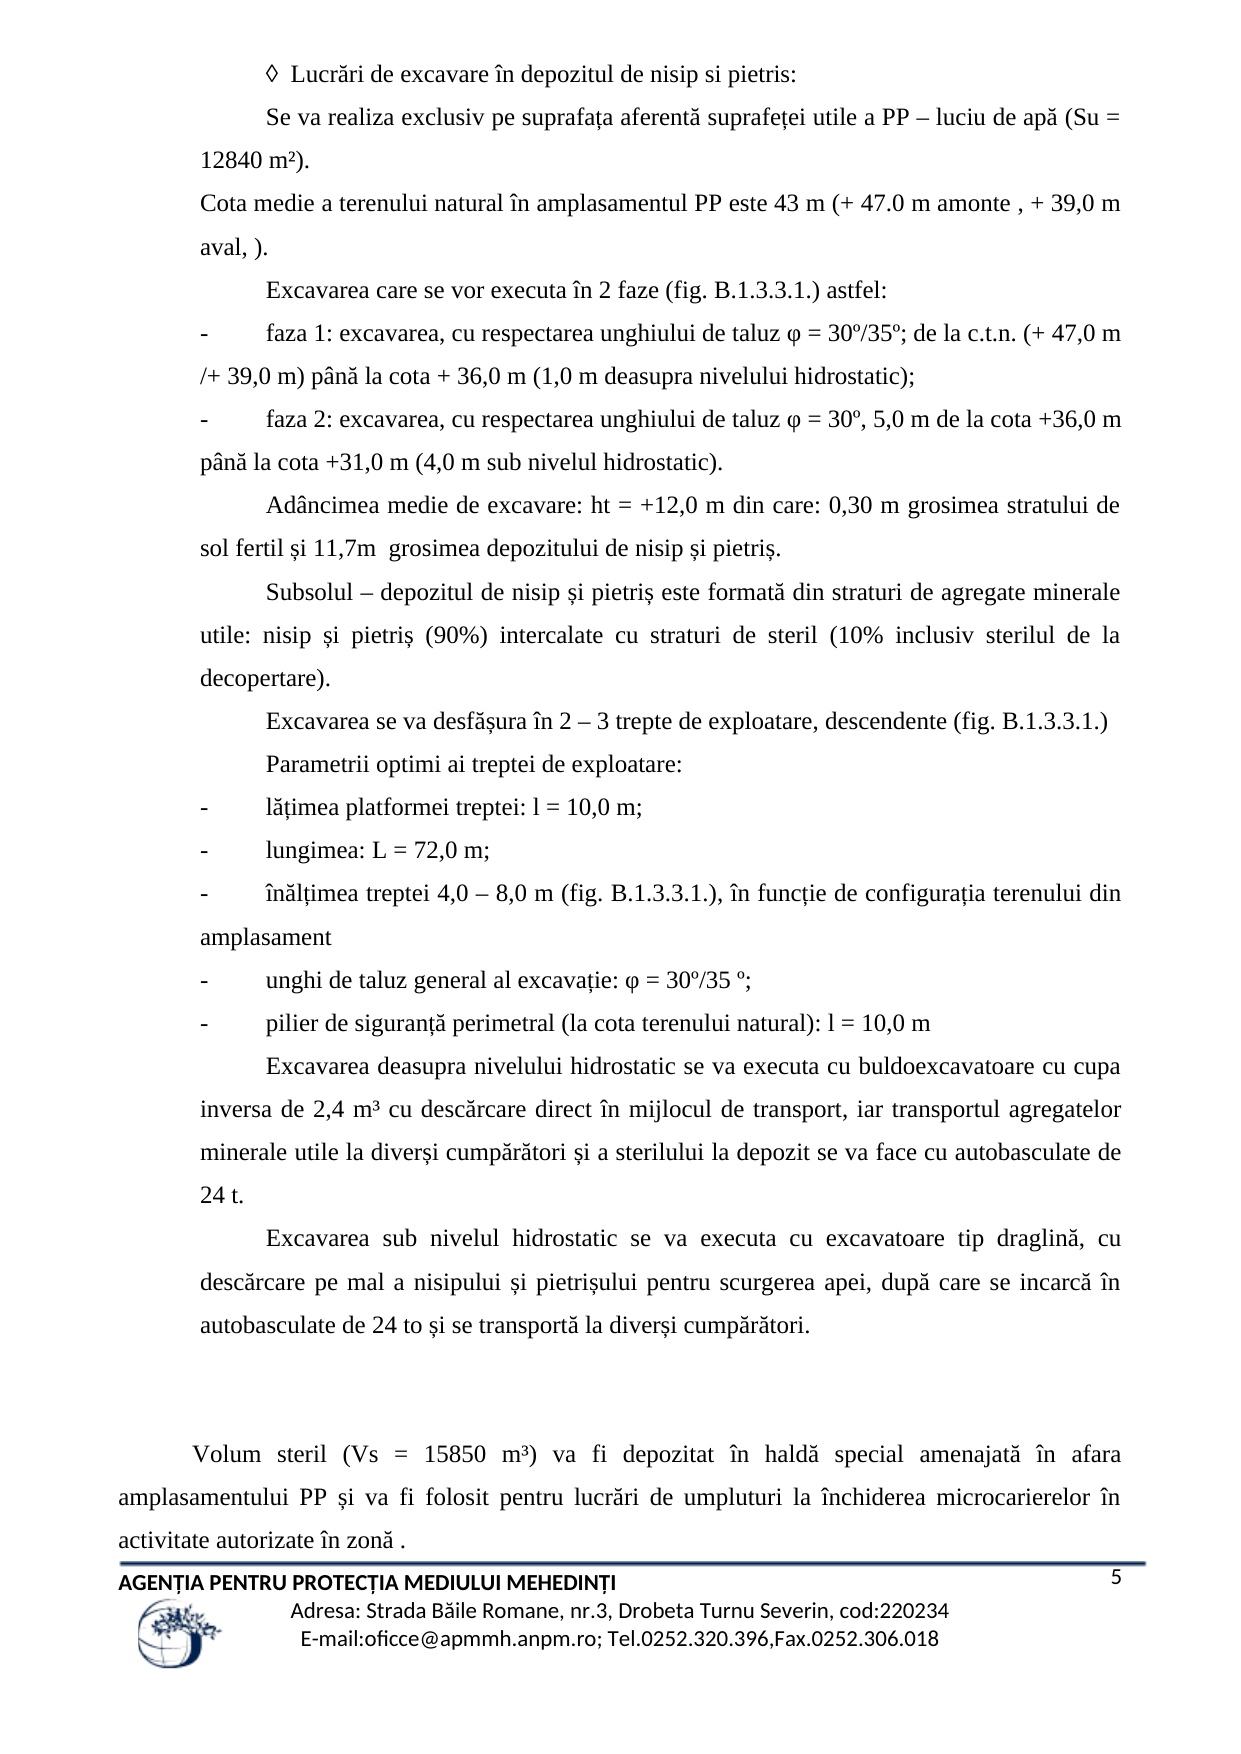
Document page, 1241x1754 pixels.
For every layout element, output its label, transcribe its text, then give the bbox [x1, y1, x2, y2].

text Excavarea se va desfășura în 2 – 3 trepte de exploatare, descendente (fig. B.1.3.3.1.) [200, 706, 1122, 735]
text - unghi de taluz general al excavație: φ = 30º/35 º; [200, 965, 1122, 993]
text - faza 2: excavarea, cu respectarea unghiului de taluz φ = 30º, 5,0 m de la cota +36,0 m până la cota +31,0 m (4,0 m sub nivelul hidrostatic). [200, 404, 1122, 476]
text Excavarea care se vor executa în 2 faze (fig. B.1.3.3.1.) astfel: [200, 275, 1122, 303]
text - lățimea platformei treptei: l = 10,0 m; [200, 792, 1122, 821]
text - înălțimea treptei 4,0 – 8,0 m (fig. B.1.3.3.1.), în funcție de configurația terenului din amplasament [200, 878, 1122, 950]
text - lungimea: L = 72,0 m; [200, 835, 1122, 864]
text ◊ Lucrări de excavare în depozitul de nisip si pietris: [200, 59, 1122, 88]
text Volum steril (Vs = 15850 m³) va fi depozitat în haldă special amenajată în afara amplasamentului PP și va fi folosit pentru lucrări de umpluturi la închiderea microcarierelor în activitate autorizate în zonă . [118, 1439, 1122, 1554]
text - pilier de siguranță perimetral (la cota terenului natural): l = 10,0 m [200, 1008, 1122, 1037]
text Excavarea sub nivelul hidrostatic se va executa cu excavatoare tip draglină, cu descărcare pe mal a nisipului și pietrișului pentru scurgerea apei, după care se incarcă în autobasculate de 24 to și se transportă la diverși cumpărători. [200, 1223, 1122, 1338]
picture [118, 1561, 1150, 1569]
text Parametrii optimi ai treptei de exploatare: [200, 749, 1122, 778]
text Excavarea deasupra nivelului hidrostatic se va executa cu buldoexcavatoare cu cupa inversa de 2,4 m³ cu descărcare direct în mijlocul de transport, iar transportul agregatelor minerale utile la diverși cumpărători și a sterilului la depozit se va face cu autobasculate de 24 t. [200, 1051, 1122, 1209]
text Adâncimea medie de excavare: ht = +12,0 m din care: 0,30 m grosimea stratului de sol fertil și 11,7m grosimea depozitului de nisip și pietriș. [200, 490, 1122, 562]
text Cota medie a terenului natural în amplasamentul PP este 43 m (+ 47.0 m amonte , + 39,0 m aval, ). [200, 188, 1122, 260]
picture [136, 1596, 223, 1667]
text - faza 1: excavarea, cu respectarea unghiului de taluz φ = 30º/35º; de la c.t.n. (+ 47,0 m /+ 39,0 m) până la cota + 36,0 m (1,0 m deasupra nivelului hidrostatic); [200, 318, 1122, 390]
text Subsolul – depozitul de nisip și pietriș este formată din straturi de agregate minerale utile: nisip și pietriș (90%) intercalate cu straturi de steril (10% inclusiv sterilul de la decopertare). [200, 577, 1122, 692]
text Se va realiza exclusiv pe suprafața aferentă suprafeței utile a PP – luciu de apă (Su = 12840 m²). [200, 102, 1122, 174]
